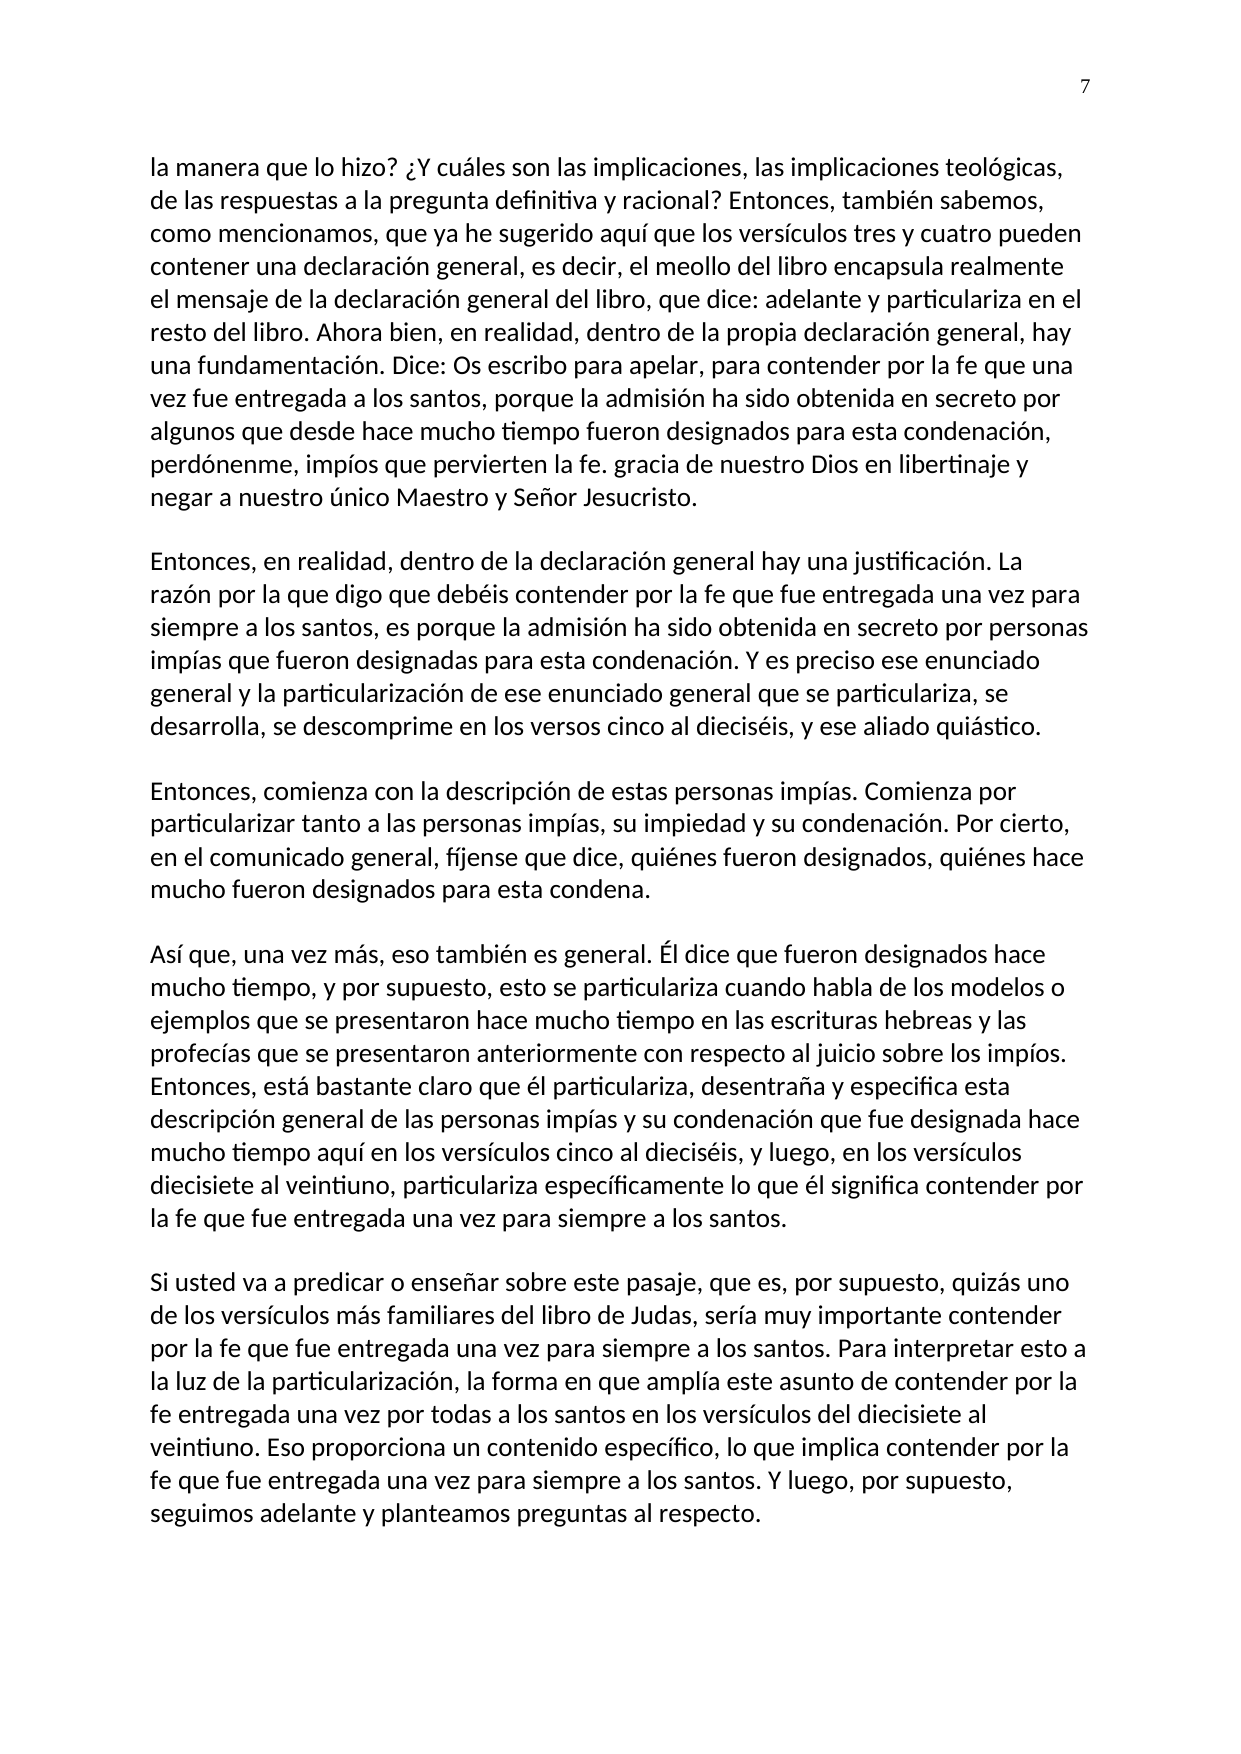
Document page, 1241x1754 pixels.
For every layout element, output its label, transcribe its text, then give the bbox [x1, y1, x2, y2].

text Así que, una vez más, eso también es general. Él dice que fueron designados hace mucho tiempo, y por supuesto, esto se particulariza cuando habla de los modelos o ejemplos que se presentaron hace mucho tiempo en las escrituras hebreas y las profecías que se presentaron anteriormente con respecto al juicio sobre los impíos. Entonces, está bastante claro que él particulariza, desentraña y especifica esta descripción general de las personas impías y su condenación que fue designada hace mucho tiempo aquí en los versículos cinco al dieciséis, y luego, en los versículos diecisiete al veintiuno, particulariza específicamente lo que él significa contender por la fe que fue entregada una vez para siempre a los santos. [150, 937, 1090, 1234]
text Si usted va a predicar o enseñar sobre este pasaje, que es, por supuesto, quizás uno de los versículos más familiares del libro de Judas, sería muy importante contender por la fe que fue entregada una vez para siempre a los santos. Para interpretar esto a la luz de la particularización, la forma en que amplía este asunto de contender por la fe entregada una vez por todas a los santos en los versículos del diecisiete al veintiuno. Eso proporciona un contenido específico, lo que implica contender por la fe que fue entregada una vez para siempre a los santos. Y luego, por supuesto, seguimos adelante y planteamos preguntas al respecto. [150, 1265, 1090, 1529]
text Entonces, en realidad, dentro de la declaración general hay una justificación. La razón por la que digo que debéis contender por la fe que fue entregada una vez para siempre a los santos, es porque la admisión ha sido obtenida en secreto por personas impías que fueron designadas para esta condenación. Y es preciso ese enunciado general y la particularización de ese enunciado general que se particulariza, se desarrolla, se descomprime en los versos cinco al dieciséis, y ese aliado quiástico. [150, 544, 1090, 742]
text Entonces, comienza con la descripción de estas personas impías. Comienza por particularizar tanto a las personas impías, su impiedad y su condenación. Por cierto, en el comunicado general, fíjense que dice, quiénes fueron designados, quiénes hace mucho fueron designados para esta condena. [150, 774, 1090, 906]
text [150, 150, 1090, 513]
